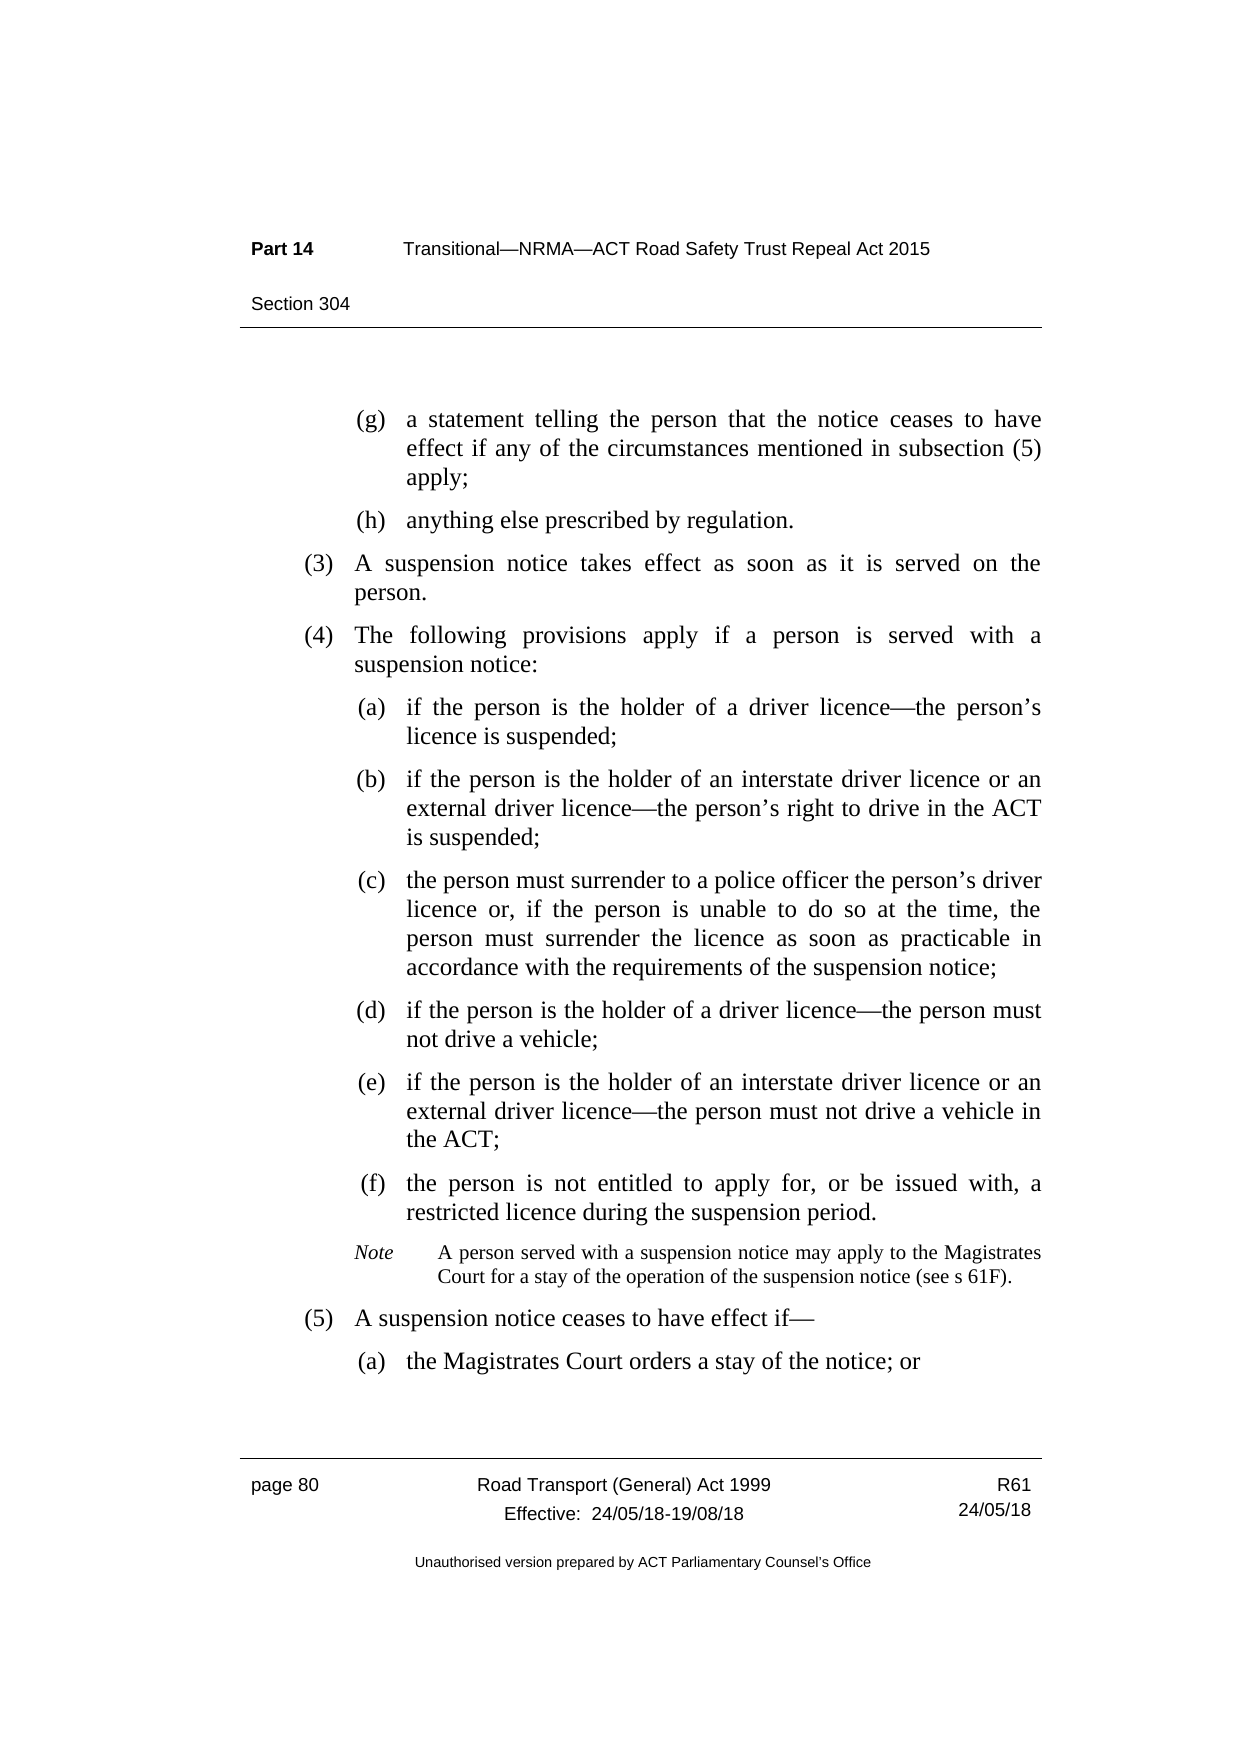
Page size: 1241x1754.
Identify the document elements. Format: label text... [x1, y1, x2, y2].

text Note A person served with a suspension notice may apply to the Magistrates Court for a stay of the operation of the suspension notice (see s 61F). [354, 1240, 1042, 1288]
text (3) A suspension notice takes effect as soon as it is served on the person. [239, 548, 1042, 606]
text (e) if the person is the holder of an interstate driver licence or an external driver licence—the person must not drive a vehicle in the ACT; [239, 1067, 1042, 1153]
text (d) if the person is the holder of a driver licence—the person must not drive a vehicle; [239, 995, 1042, 1052]
text (a) the Magistrates Court orders a stay of the notice; or [239, 1346, 1042, 1375]
text (b) if the person is the holder of an interstate driver licence or an external driver licence—the person’s right to drive in the ACT is suspended; [239, 764, 1042, 851]
text (5) A suspension notice ceases to have effect if— [239, 1303, 1042, 1331]
text (4) The following provisions apply if a person is served with a suspension notice: [239, 620, 1042, 678]
text (f) the person is not entitled to apply for, or be issued with, a restricted licence during the suspension period. [239, 1168, 1042, 1225]
text (c) the person must surrender to a police officer the person’s driver licence or, if the person is unable to do so at the time, the person must surrender the licence as soon as practicable in accordance with the requirements of the suspension notice; [239, 865, 1042, 980]
text (a) if the person is the holder of a driver licence—the person’s licence is suspended; [239, 692, 1042, 750]
text (g) a statement telling the person that the notice ceases to have effect if any of the circumstances mentioned in subsection (5) apply; [239, 404, 1042, 490]
text (h) anything else prescribed by regulation. [239, 505, 1042, 534]
